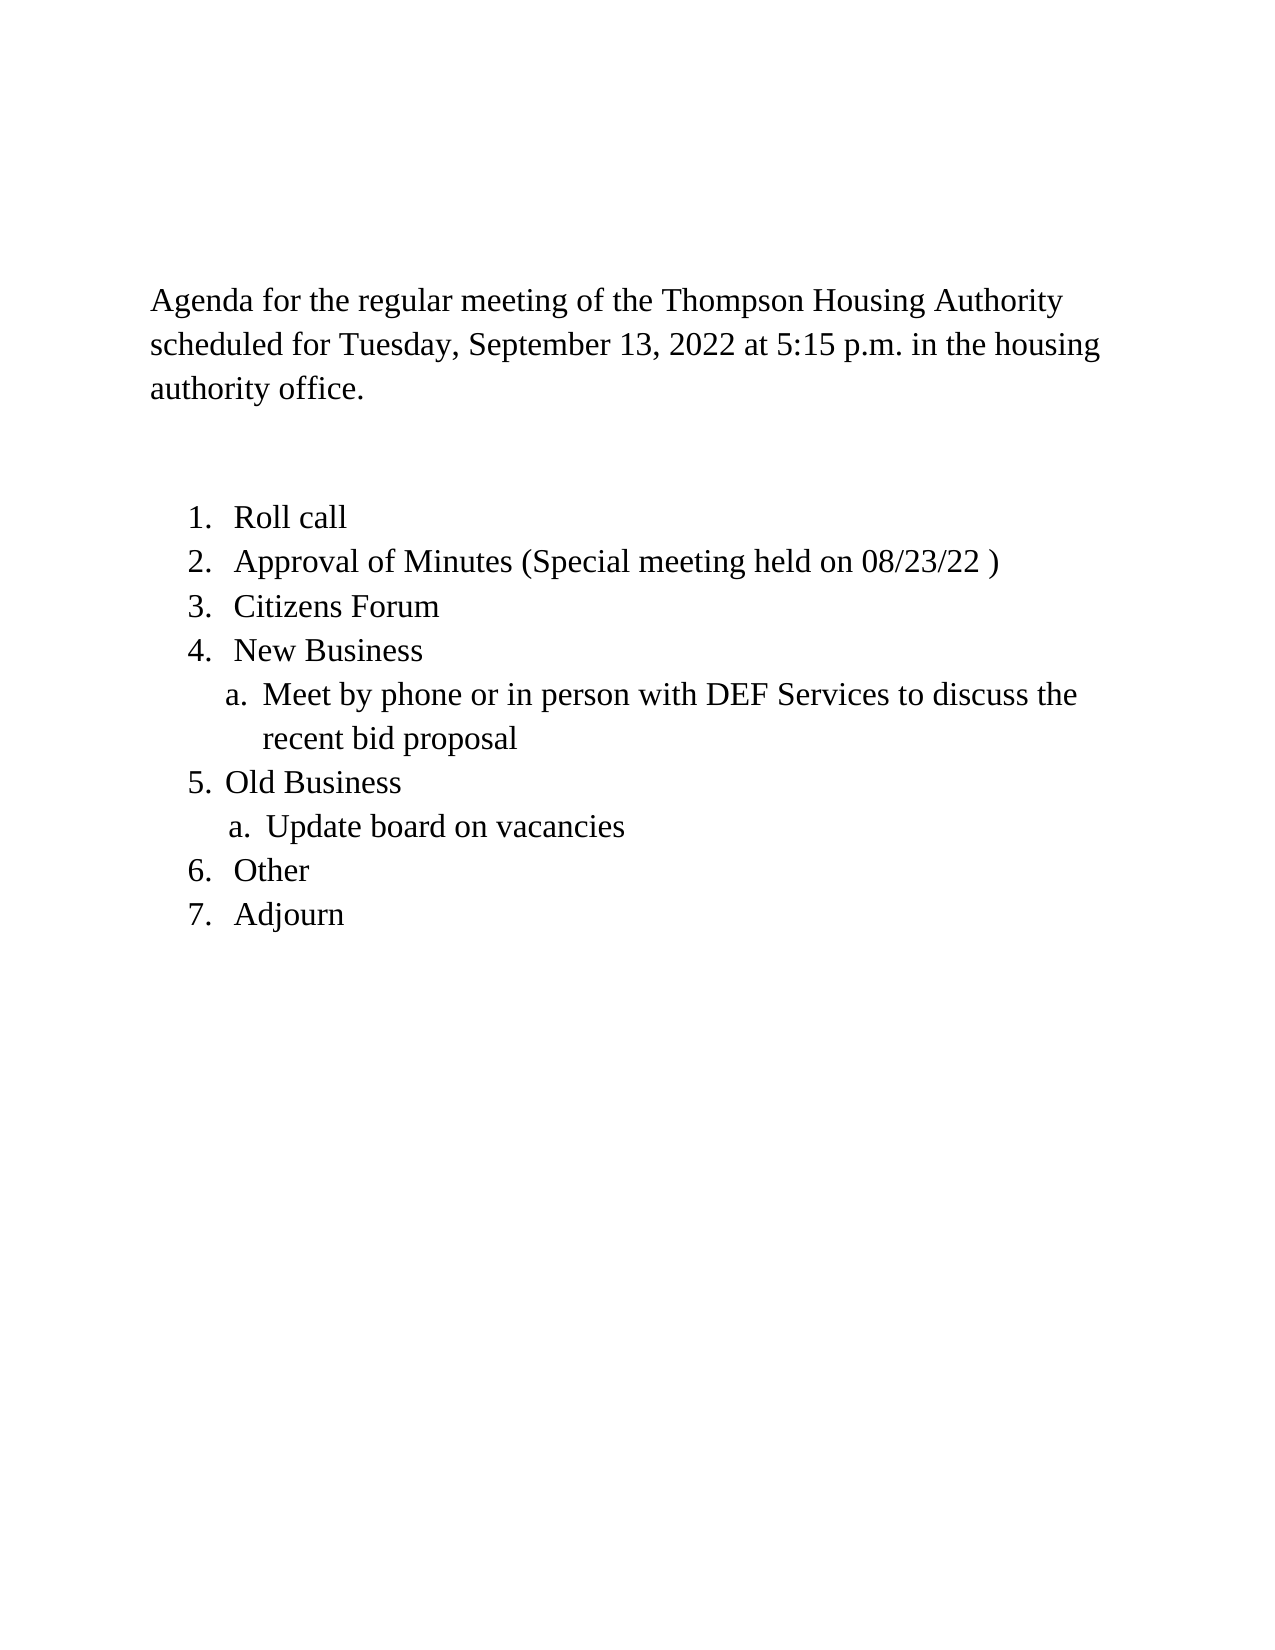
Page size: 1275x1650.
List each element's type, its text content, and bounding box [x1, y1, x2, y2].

list Meet by phone or in person with DEF Services to discuss the recent bid proposal [225, 674, 1125, 756]
list Approval of Minutes (Special meeting held on 08/23/22 ) [187, 542, 1125, 580]
list Old Business [187, 762, 1125, 800]
list Roll call [187, 498, 1125, 536]
list New Business [187, 630, 1125, 668]
list Citizens Forum [187, 586, 1125, 624]
list Other [187, 850, 1125, 888]
text Agenda for the regular meeting of the Thompson Housing Authority scheduled for Tuesday, September 13, 2022 at 5:15 p.m. in the housing authority office. [150, 280, 1125, 406]
list Adjourn [187, 894, 1125, 933]
list Update board on vacancies [228, 806, 1125, 844]
